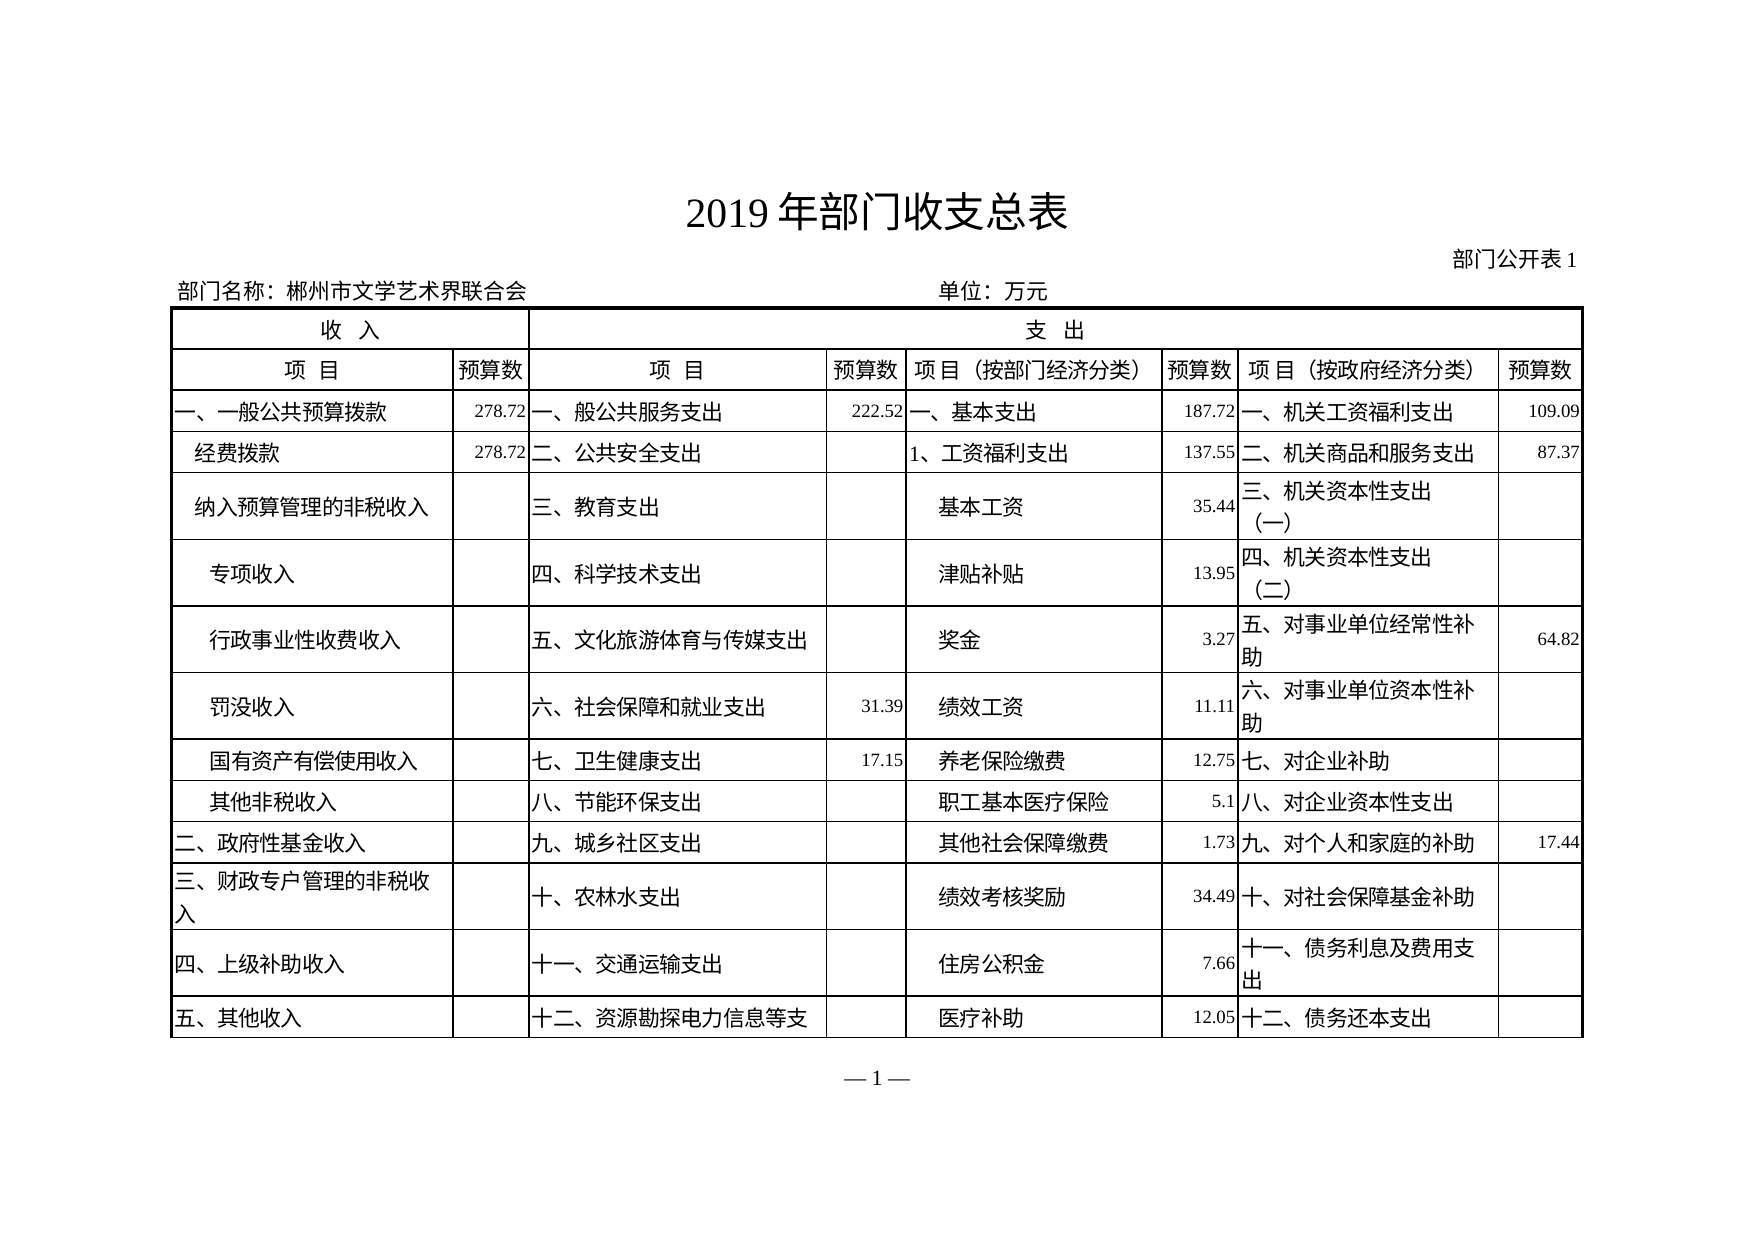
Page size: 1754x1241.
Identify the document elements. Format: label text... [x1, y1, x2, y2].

table_cell 养老保险缴费 [907, 740, 1161, 779]
table_cell 二、政府性基金收入 [173, 822, 452, 862]
table_cell 绩效考核奖励 [907, 864, 1161, 929]
table_cell 奖金 [907, 607, 1161, 672]
table_cell 1.73 [1163, 822, 1237, 862]
table_cell 津贴补贴 [907, 540, 1161, 605]
table_cell 7.66 [1163, 930, 1237, 995]
table_cell 278.72 [454, 432, 528, 472]
table_cell 十一、债务利息及费用支出 [1239, 930, 1498, 995]
text 部门公开表1 [177, 241, 1577, 274]
table_cell 31.39 [827, 673, 905, 738]
table_cell [827, 432, 905, 472]
table_cell 六、对事业单位资本性补助 [1239, 673, 1498, 738]
table_cell [827, 822, 905, 862]
table_cell 17.15 [827, 740, 905, 779]
table_cell 17.44 [1499, 822, 1581, 862]
table_cell 专项收入 [173, 540, 452, 605]
table_cell 十、对社会保障基金补助 [1239, 864, 1498, 929]
text 2019年部门收支总表 [177, 176, 1577, 241]
table_cell 34.49 [1163, 864, 1237, 929]
table_cell 基本工资 [907, 473, 1161, 538]
table_cell 十、农林水支出 [530, 864, 826, 929]
table_cell 九、对个人和家庭的补助 [1239, 822, 1498, 862]
table_cell 住房公积金 [907, 930, 1161, 995]
table_cell 七、卫生健康支出 [530, 740, 826, 779]
table_cell [454, 997, 528, 1037]
table_cell 预算数 [454, 350, 528, 389]
table_cell 1、工资福利支出 [907, 432, 1161, 472]
table_cell 12.05 [1163, 997, 1237, 1037]
table_cell 医疗补助 [907, 997, 1161, 1037]
table_cell 三、教育支出 [530, 473, 826, 538]
table_cell 经费拨款 [173, 432, 452, 472]
table_cell 项 目（按政府经济分类） [1239, 350, 1498, 389]
table_cell 四、机关资本性支出（二） [1239, 540, 1498, 605]
table_cell [827, 997, 905, 1037]
table_cell [1499, 997, 1581, 1037]
table_cell [827, 540, 905, 605]
table_cell 一、机关工资福利支出 [1239, 391, 1498, 431]
table_cell 64.82 [1499, 607, 1581, 672]
table_cell [1499, 540, 1581, 605]
table_cell 12.75 [1163, 740, 1237, 779]
table_cell 绩效工资 [907, 673, 1161, 738]
table_cell 国有资产有偿使用收入 [173, 740, 452, 779]
table_cell 二、机关商品和服务支出 [1239, 432, 1498, 472]
table_cell [827, 473, 905, 538]
table_cell 其他社会保障缴费 [907, 822, 1161, 862]
table_cell 13.95 [1163, 540, 1237, 605]
table_cell 一、一般公共预算拨款 [173, 391, 452, 431]
table_cell 137.55 [1163, 432, 1237, 472]
table_cell 87.37 [1499, 432, 1581, 472]
table_cell 三、财政专户管理的非税收入 [173, 864, 452, 929]
table_cell [827, 930, 905, 995]
table_cell [454, 673, 528, 738]
table_cell 278.72 [454, 391, 528, 431]
table_cell 187.72 [1163, 391, 1237, 431]
table_cell 项 目 [173, 350, 452, 389]
table_cell 罚没收入 [173, 673, 452, 738]
table_cell 四、上级补助收入 [173, 930, 452, 995]
table_cell 五、文化旅游体育与传媒支出 [530, 607, 826, 672]
text 部门名称：郴州市文学艺术界联合会 单位：万元 [177, 274, 1577, 306]
table_cell 项 目 [530, 350, 826, 389]
table_cell 一、般公共服务支出 [530, 391, 826, 431]
table_cell 预算数 [827, 350, 905, 389]
table_cell [827, 607, 905, 672]
table_cell [454, 864, 528, 929]
table_cell 11.11 [1163, 673, 1237, 738]
table_cell [454, 822, 528, 862]
table_cell [827, 781, 905, 821]
table_cell 项 目（按部门经济分类） [907, 350, 1161, 389]
table_cell 二、公共安全支出 [530, 432, 826, 472]
table_cell 五、其他收入 [173, 997, 452, 1037]
table_cell 222.52 [827, 391, 905, 431]
table_cell 3.27 [1163, 607, 1237, 672]
table_cell [454, 607, 528, 672]
table_cell [827, 864, 905, 929]
table_cell [1499, 740, 1581, 779]
table_cell 九、城乡社区支出 [530, 822, 826, 862]
table_cell 八、节能环保支出 [530, 781, 826, 821]
table_cell 八、对企业资本性支出 [1239, 781, 1498, 821]
table_cell [1499, 473, 1581, 538]
table_cell 一、基本支出 [907, 391, 1161, 431]
table_cell [1499, 864, 1581, 929]
table_cell [454, 781, 528, 821]
table_cell [454, 473, 528, 538]
table_cell [454, 540, 528, 605]
table_cell 预算数 [1499, 350, 1581, 389]
table_cell 109.09 [1499, 391, 1581, 431]
table_cell 其他非税收入 [173, 781, 452, 821]
table_cell 六、社会保障和就业支出 [530, 673, 826, 738]
table_cell 七、对企业补助 [1239, 740, 1498, 779]
table_cell [1499, 673, 1581, 738]
table_cell [1499, 781, 1581, 821]
table_cell 五、对事业单位经常性补助 [1239, 607, 1498, 672]
table_cell 十二、资源勘探电力信息等支出 [530, 997, 826, 1037]
table_header 支 出 [530, 310, 1581, 348]
table_cell 5.1 [1163, 781, 1237, 821]
table_cell 四、科学技术支出 [530, 540, 826, 605]
table_cell [454, 740, 528, 779]
table_cell 十二、债务还本支出 [1239, 997, 1498, 1037]
table_cell [454, 930, 528, 995]
table_cell 十一、交通运输支出 [530, 930, 826, 995]
table_cell 预算数 [1163, 350, 1237, 389]
table_cell [1499, 930, 1581, 995]
table_header 收 入 [173, 310, 528, 348]
table_cell 行政事业性收费收入 [173, 607, 452, 672]
table_cell 三、机关资本性支出（一） [1239, 473, 1498, 538]
table_cell 职工基本医疗保险 [907, 781, 1161, 821]
table_cell 35.44 [1163, 473, 1237, 538]
table_cell 纳入预算管理的非税收入 [173, 473, 452, 538]
